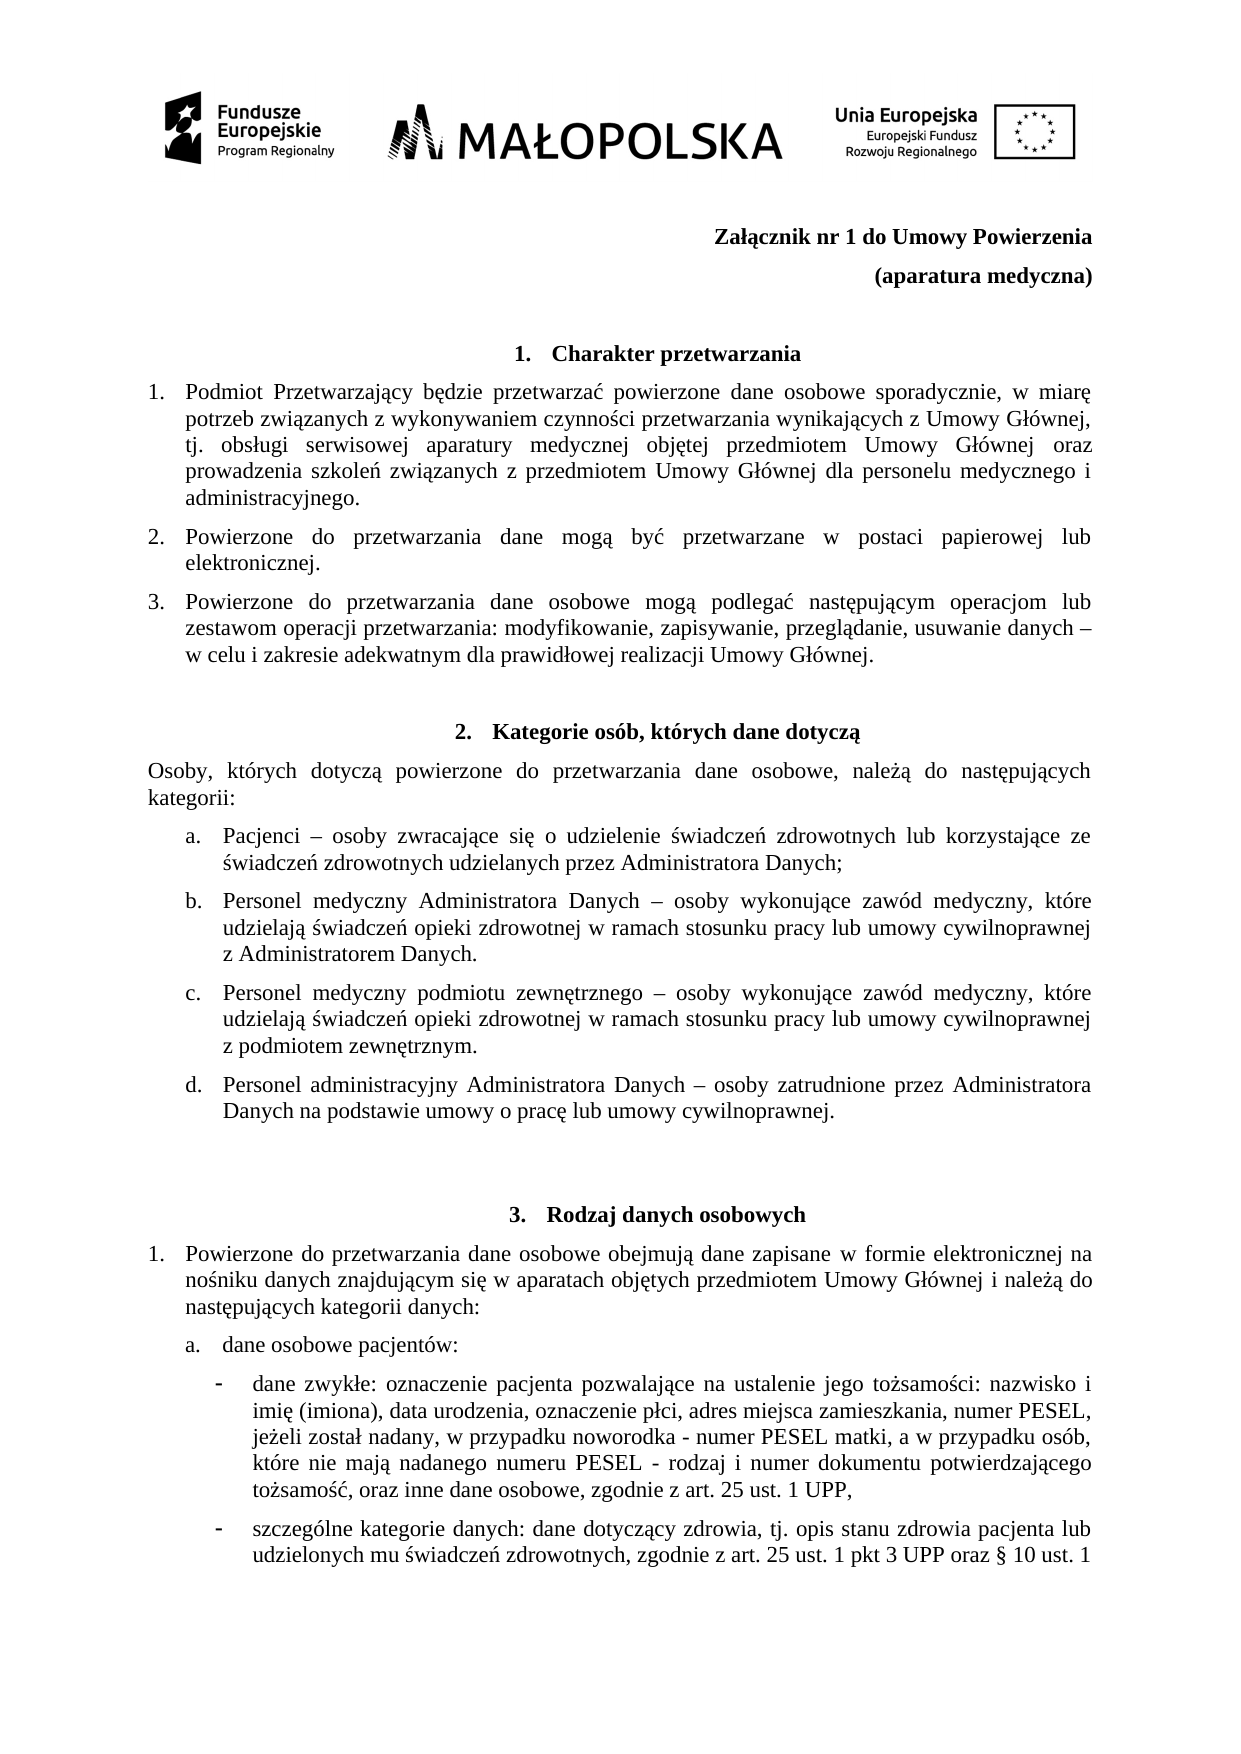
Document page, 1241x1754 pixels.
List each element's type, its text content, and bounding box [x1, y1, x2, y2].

list dane osobowe pacjentów: [185, 1332, 1093, 1358]
text Załącznik nr 1 do Umowy Powierzenia [148, 223, 1093, 249]
text (aparatura medyczna) [148, 262, 1093, 288]
list Charakter przetwarzania [223, 339, 1093, 366]
list Pacjenci – osoby zwracające się o udzielenie świadczeń zdrowotnych lub korzystające ze świadczeń zdrowotnych udzielanych przez Administratora Danych; [185, 822, 1093, 875]
list dane zwykłe: oznaczenie pacjenta pozwalające na ustalenie jego tożsamości: nazwisko i imię (imiona), data urodzenia, oznaczenie płci, adres miejsca zamieszkania, numer PESEL, jeżeli został nadany, w przypadku noworodka - numer PESEL matki, a w przypadku osób, które nie mają nadanego numeru PESEL - rodzaj i numer dokumentu potwierdzającego tożsamość, oraz inne dane osobowe, zgodnie z art. 25 ust. 1 UPP, [215, 1370, 1093, 1502]
list Personel administracyjny Administratora Danych – osoby zatrudnione przez Administratora Danych na podstawie umowy o pracę lub umowy cywilnoprawnej. [185, 1071, 1093, 1123]
list Kategorie osób, których dane dotyczą [223, 718, 1093, 745]
list Powierzone do przetwarzania dane mogą być przetwarzane w postaci papierowej lub elektronicznej. [148, 523, 1093, 575]
list Personel medyczny Administratora Danych – osoby wykonujące zawód medyczny, które udzielają świadczeń opieki zdrowotnej w ramach stosunku pracy lub umowy cywilnoprawnej z Administratorem Danych. [185, 888, 1093, 967]
text Osoby, których dotyczą powierzone do przetwarzania dane osobowe, należą do następujących kategorii: [148, 757, 1093, 810]
list Podmiot Przetwarzający będzie przetwarzać powierzone dane osobowe sporadycznie, w miarę potrzeb związanych z wykonywaniem czynności przetwarzania wynikających z Umowy Głównej, tj. obsługi serwisowej aparatury medycznej objętej przedmiotem Umowy Głównej oraz prowadzenia szkoleń związanych z przedmiotem Umowy Głównej dla personelu medycznego i administracyjnego. [148, 378, 1093, 510]
list Rodzaj danych osobowych [223, 1201, 1093, 1227]
list Personel medyczny podmiotu zewnętrznego – osoby wykonujące zawód medyczny, które udzielają świadczeń opieki zdrowotnej w ramach stosunku pracy lub umowy cywilnoprawnej z podmiotem zewnętrznym. [185, 979, 1093, 1058]
picture [147, 73, 1093, 182]
list Powierzone do przetwarzania dane osobowe obejmują dane zapisane w formie elektronicznej na nośniku danych znajdującym się w aparatach objętych przedmiotem Umowy Głównej i należą do następujących kategorii danych: [148, 1240, 1093, 1319]
list Powierzone do przetwarzania dane osobowe mogą podlegać następującym operacjom lub zestawom operacji przetwarzania: modyfikowanie, zapisywanie, przeglądanie, usuwanie danych – w celu i zakresie adekwatnym dla prawidłowej realizacji Umowy Głównej. [148, 588, 1093, 667]
